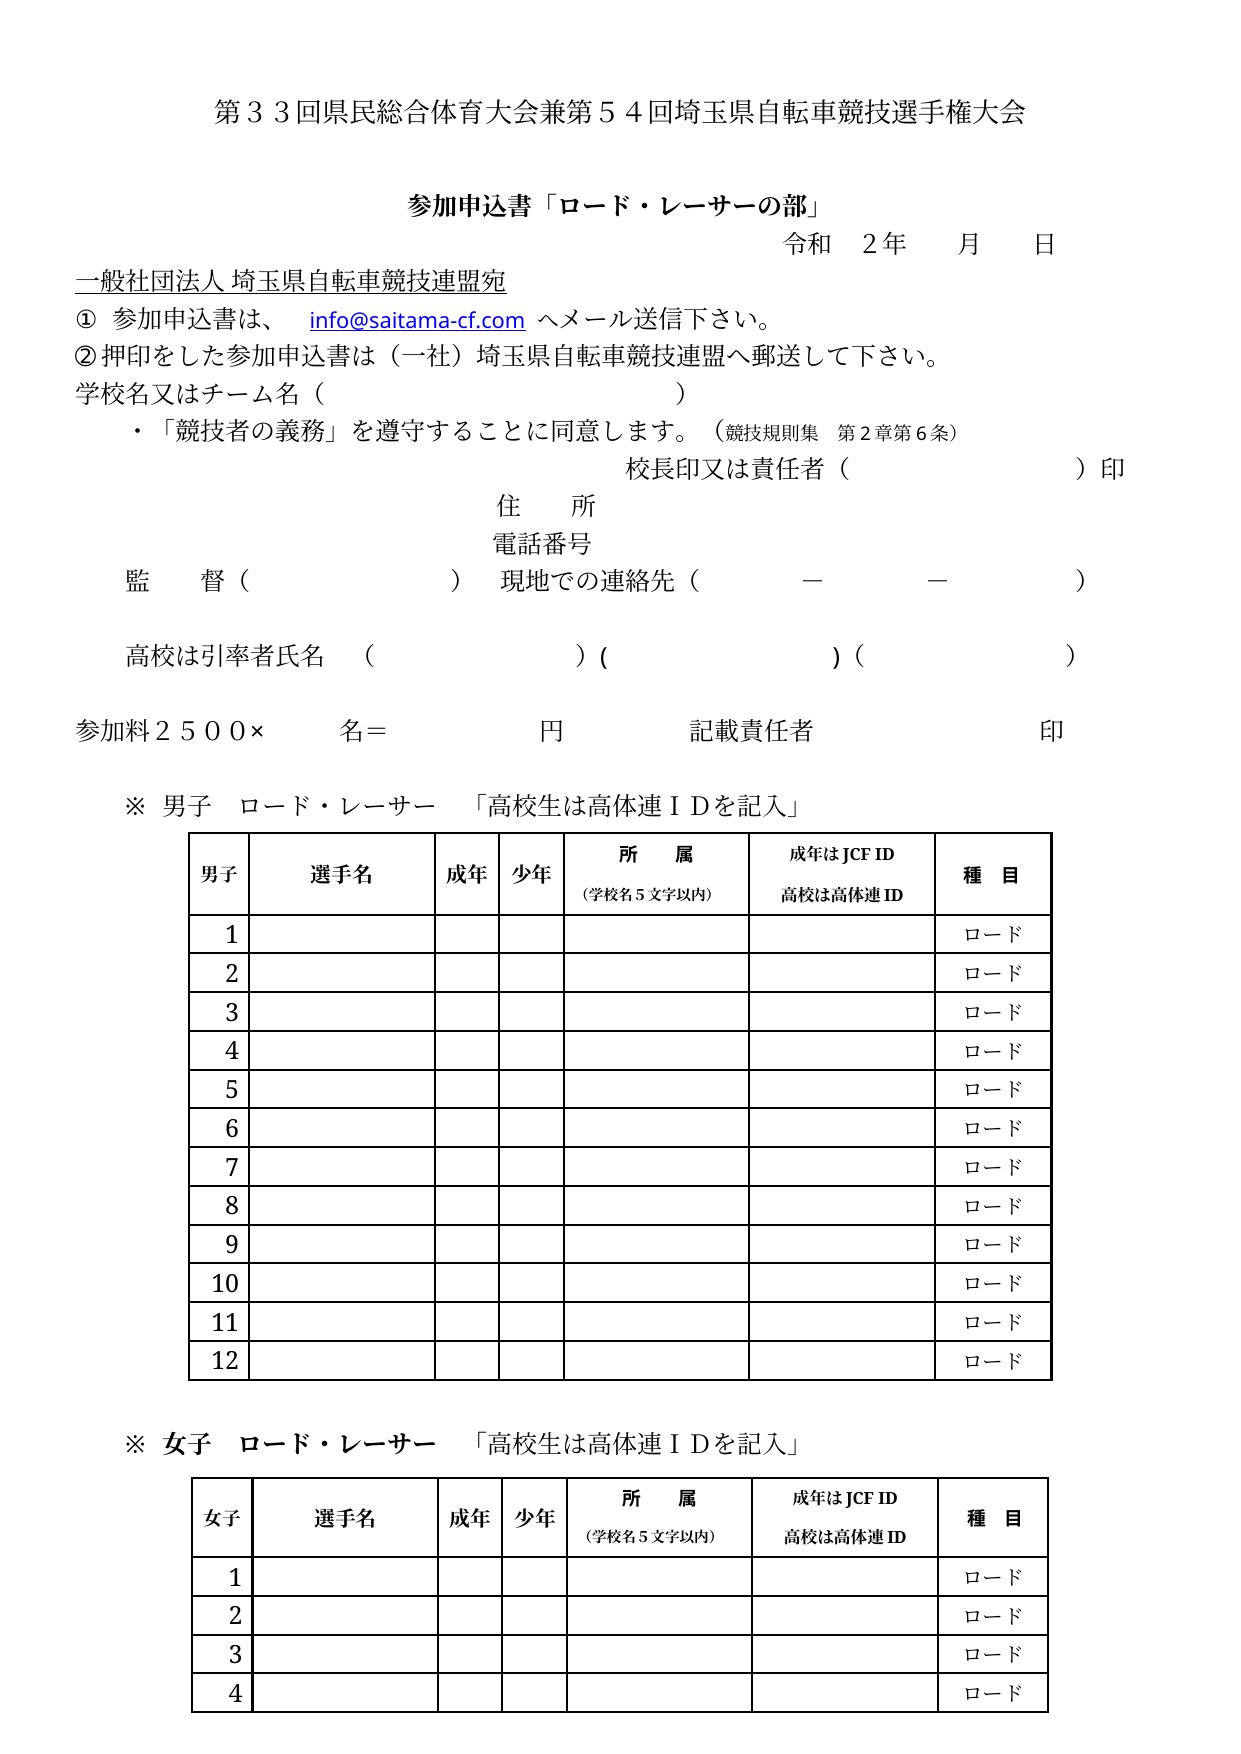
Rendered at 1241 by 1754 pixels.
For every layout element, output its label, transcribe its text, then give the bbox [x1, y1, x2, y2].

table_cell [436, 1226, 498, 1262]
table_cell [565, 916, 748, 952]
text ・「競技者の義務」を遵守することに同意します。（競技規則集 第2章第6条） [75, 411, 1165, 449]
table_cell ロード [939, 1636, 1047, 1672]
table_cell 12 [190, 1342, 248, 1378]
table_cell [750, 1264, 934, 1301]
table_cell [254, 1597, 437, 1633]
table_cell [565, 954, 748, 991]
table_cell 3 [193, 1636, 251, 1672]
table_cell [250, 1264, 434, 1301]
table_cell [568, 1597, 751, 1633]
table_cell （学校名５文字以内） [568, 1515, 751, 1556]
table_cell [500, 993, 563, 1030]
table_cell [750, 993, 934, 1030]
table_cell [250, 916, 434, 952]
table_cell [750, 1342, 934, 1378]
table_cell ロード [939, 1558, 1047, 1595]
table_cell ロード [936, 1148, 1050, 1185]
table_cell 10 [190, 1264, 248, 1301]
table_cell [436, 1342, 498, 1378]
table_cell [500, 1303, 563, 1340]
table_cell [500, 1264, 563, 1301]
table_cell [250, 954, 434, 991]
table_cell [565, 1342, 748, 1378]
table_cell [750, 1303, 934, 1340]
table_cell [565, 1032, 748, 1068]
table_cell [750, 954, 934, 991]
table_cell [436, 1109, 498, 1146]
table_cell [503, 1558, 566, 1595]
table_header 少年 [503, 1479, 566, 1556]
table_cell [565, 1226, 748, 1262]
text 校長印又は責任者（ ）印 [75, 449, 1165, 486]
table_cell 4 [193, 1674, 251, 1711]
table_cell 8 [190, 1187, 248, 1223]
table_cell [436, 1264, 498, 1301]
table_cell [565, 1187, 748, 1223]
table_cell [254, 1558, 437, 1595]
table_cell [565, 993, 748, 1030]
table_cell [500, 1342, 563, 1378]
table_cell [753, 1636, 937, 1672]
table_cell [565, 1109, 748, 1146]
table_cell [750, 1226, 934, 1262]
table_cell [436, 1303, 498, 1340]
text 第３３回県民総合体育大会兼第５４回埼玉県自転車競技選手権大会 [75, 74, 1165, 149]
table_cell 2 [193, 1597, 251, 1633]
table_header 所 属 [568, 1479, 751, 1515]
text 参加料２５００× 名＝ 円 記載責任者 印 [75, 711, 1165, 749]
text 令和 ２年 月 日 [75, 224, 1065, 261]
table_cell [250, 1148, 434, 1185]
table_cell [565, 1071, 748, 1107]
table_cell ロード [936, 1303, 1050, 1340]
table_cell [568, 1674, 751, 1711]
table_cell [250, 1109, 434, 1146]
table_cell ロード [936, 954, 1050, 991]
table_header 選手名 [250, 834, 434, 913]
table_cell （学校名５文字以内） [565, 872, 748, 913]
text 参加申込書「ロード・レーサーの部」 [75, 186, 1165, 224]
table_cell [439, 1558, 501, 1595]
table_cell ロード [936, 1109, 1050, 1146]
text 一般社団法人 埼玉県自転車競技連盟宛 [75, 261, 1065, 299]
table_cell [750, 916, 934, 952]
table_cell [500, 1226, 563, 1262]
table_cell ロード [936, 916, 1050, 952]
table_cell ロード [936, 1264, 1050, 1301]
table_cell ロード [939, 1597, 1047, 1633]
table_cell [500, 954, 563, 991]
table_cell 高校は高体連ID [750, 872, 934, 913]
table_cell [750, 1032, 934, 1068]
text 学校名又はチーム名（ ） [75, 374, 1165, 411]
table_cell [250, 1187, 434, 1223]
text ➁押印をした参加申込書は（一社）埼玉県自転車競技連盟へ郵送して下さい。 [75, 336, 1065, 374]
table_cell [439, 1597, 501, 1633]
list 参加申込書は、 info@saitama-cf.com へメール送信下さい。 [75, 299, 1065, 336]
table_cell [250, 1303, 434, 1340]
table_cell [565, 1148, 748, 1185]
table_header 女子 [193, 1479, 251, 1556]
table_cell [500, 1071, 563, 1107]
table_cell [750, 1187, 934, 1223]
table_cell ロード [936, 1032, 1050, 1068]
table_cell [439, 1674, 501, 1711]
text 高校は引率者氏名 （ ）( )（ ） [75, 636, 1165, 674]
table_cell 6 [190, 1109, 248, 1146]
table_cell 1 [190, 916, 248, 952]
table_cell [500, 1032, 563, 1068]
table_cell [250, 1342, 434, 1378]
table_cell 3 [190, 993, 248, 1030]
table_cell [250, 993, 434, 1030]
table_cell [753, 1558, 937, 1595]
table_cell [500, 1187, 563, 1223]
table_cell [254, 1674, 437, 1711]
table_cell ロード [939, 1674, 1047, 1711]
text 監 督（ ） 現地での連絡先（ － － ） [75, 561, 1165, 599]
table_header 所 属 [565, 834, 748, 872]
table_header 種 目 [936, 834, 1050, 913]
table_header 選手名 [254, 1479, 437, 1556]
table_cell [750, 1109, 934, 1146]
table_cell [503, 1597, 566, 1633]
table_cell ロード [936, 1071, 1050, 1107]
table_header 成年 [436, 834, 498, 913]
table_cell [250, 1071, 434, 1107]
table_cell [750, 1071, 934, 1107]
table_cell [500, 1109, 563, 1146]
table_cell 4 [190, 1032, 248, 1068]
table_cell [436, 1148, 498, 1185]
table_cell ロード [936, 993, 1050, 1030]
table_cell [250, 1226, 434, 1262]
table_cell [436, 1032, 498, 1068]
table_header 種 目 [939, 1479, 1047, 1556]
table_cell [503, 1674, 566, 1711]
table_cell [500, 916, 563, 952]
table_cell ロード [936, 1226, 1050, 1262]
table_cell ロード [936, 1342, 1050, 1378]
table_cell 11 [190, 1303, 248, 1340]
table_cell [565, 1264, 748, 1301]
table_cell [436, 954, 498, 991]
table_cell 高校は高体連ID [753, 1515, 937, 1556]
table_cell [254, 1636, 437, 1672]
table_cell [439, 1636, 501, 1672]
table_cell [436, 1071, 498, 1107]
table_cell 9 [190, 1226, 248, 1262]
table_cell [436, 1187, 498, 1223]
table_cell [565, 1303, 748, 1340]
table_cell [250, 1032, 434, 1068]
list 男子 ロード・レーサー 「高校生は高体連ＩＤを記入」 [125, 786, 1165, 824]
table_cell [568, 1558, 751, 1595]
table_cell 7 [190, 1148, 248, 1185]
table_header 成年はJCF ID [753, 1479, 937, 1515]
table_cell ロード [936, 1187, 1050, 1223]
table_header 少年 [500, 834, 563, 913]
table_cell [750, 1148, 934, 1185]
table_cell [753, 1674, 937, 1711]
table_header 成年 [439, 1479, 501, 1556]
table_cell 1 [193, 1558, 251, 1595]
table_cell [436, 916, 498, 952]
table_cell [503, 1636, 566, 1672]
text 住 所 [75, 486, 1165, 524]
table_cell 5 [190, 1071, 248, 1107]
list 女子 ロード・レーサー 「高校生は高体連ＩＤを記入」 [125, 1424, 1065, 1461]
table_cell [753, 1597, 937, 1633]
text 電話番号 [75, 524, 1165, 561]
table_header 成年はJCF ID [750, 834, 934, 872]
table_cell [500, 1148, 563, 1185]
table_header 男子 [190, 834, 248, 913]
table_cell 2 [190, 954, 248, 991]
table_cell [436, 993, 498, 1030]
table_cell [568, 1636, 751, 1672]
